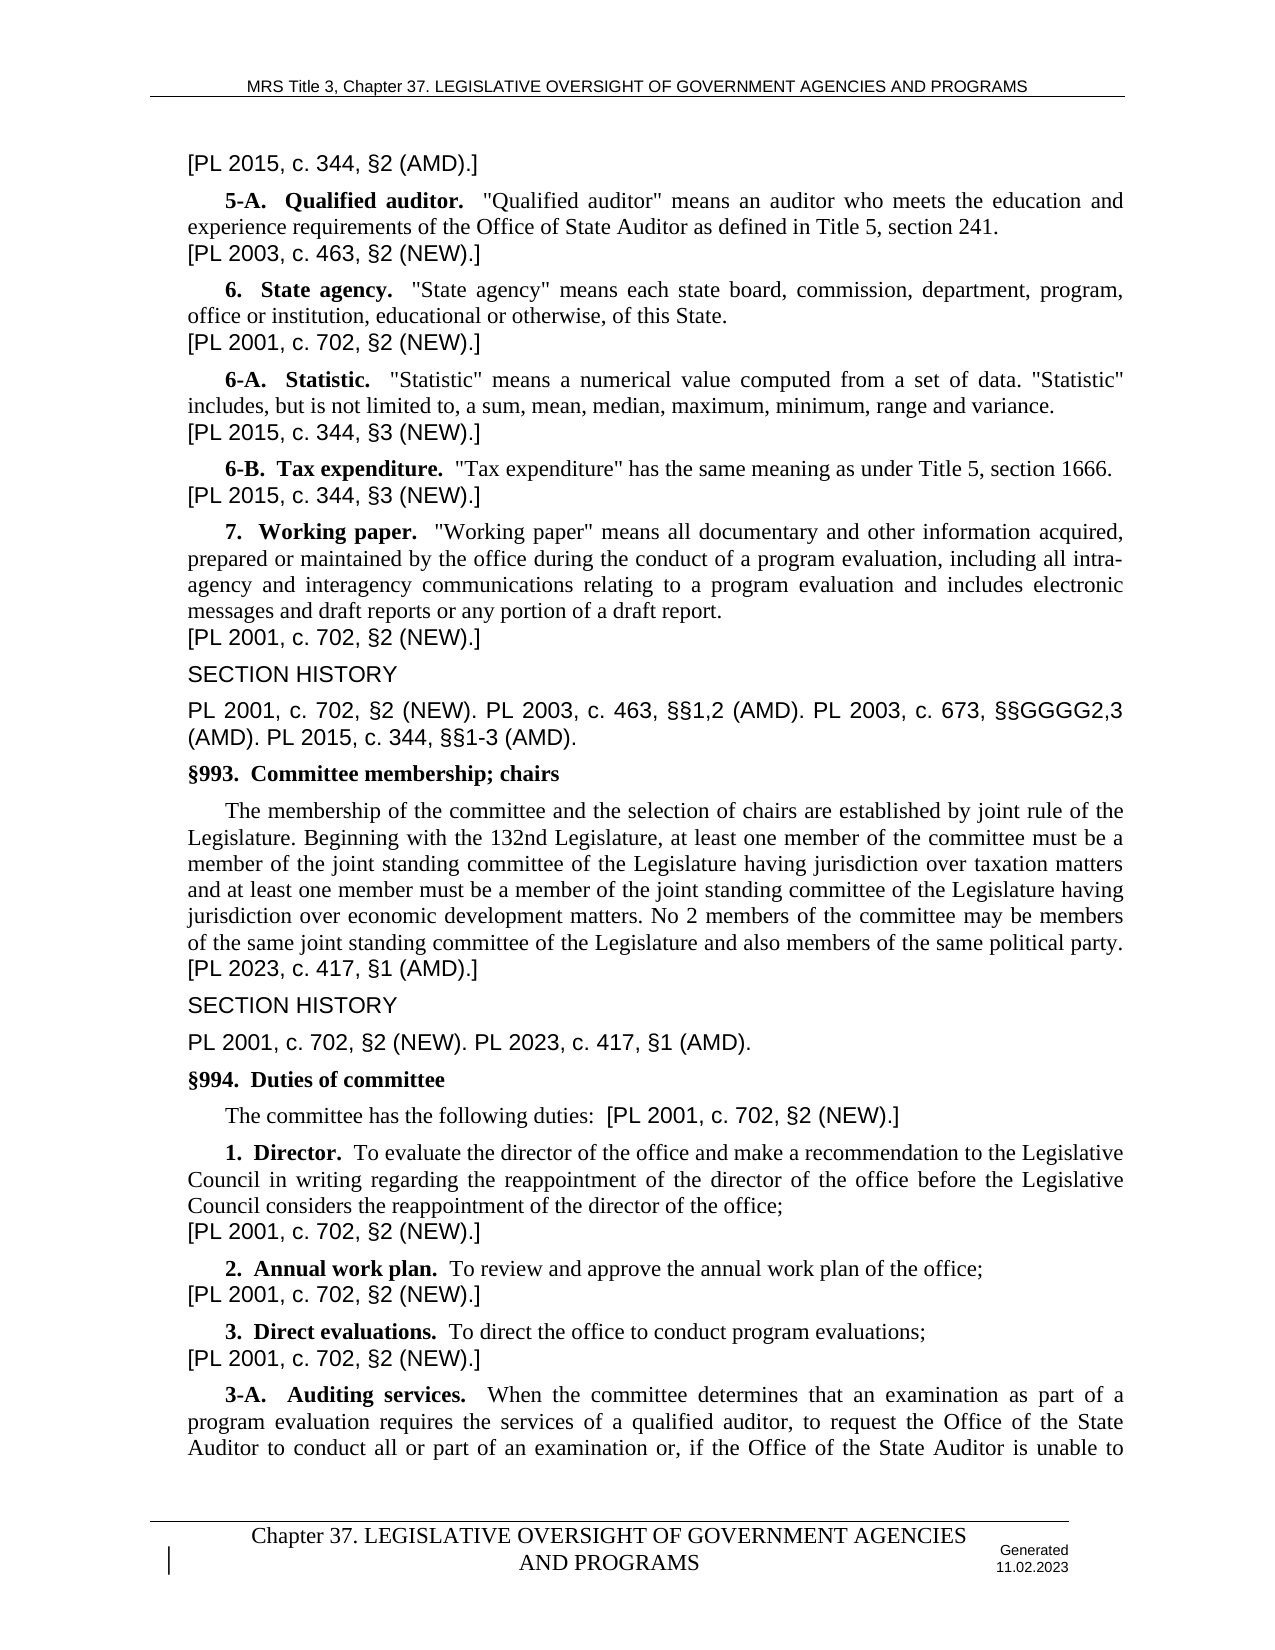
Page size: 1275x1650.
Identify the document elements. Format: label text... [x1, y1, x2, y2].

text [PL 2001, c. 702, §2 (NEW).] [187, 1218, 1125, 1245]
text 6-B. Tax expenditure. "Tax expenditure" has the same meaning as under Title 5, section 1666. [187, 455, 1125, 482]
text The committee has the following duties: [PL 2001, c. 702, §2 (NEW).] [187, 1102, 1125, 1129]
text 5-A. Qualified auditor. "Qualified auditor" means an auditor who meets the education and experience requirements of the Office of State Auditor as defined in Title 5, section 241. [187, 187, 1125, 239]
text 2. Annual work plan. To review and approve the annual work plan of the office; [187, 1255, 1125, 1281]
text 7. Working paper. "Working paper" means all documentary and other information acquired, prepared or maintained by the office during the conduct of a program evaluation, including all intra-agency and interagency communications relating to a program evaluation and includes electronic messages and draft reports or any portion of a draft report. [187, 518, 1125, 624]
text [187, 1381, 1125, 1460]
text 6-A. Statistic. "Statistic" means a numerical value computed from a set of data. "Statistic" includes, but is not limited to, a sum, mean, median, maximum, minimum, range and variance. [187, 366, 1125, 418]
text The membership of the committee and the selection of chairs are established by joint rule of the Legislature. Beginning with the 132nd Legislature, at least one member of the committee must be a member of the joint standing committee of the Legislature having jurisdiction over taxation matters and at least one member must be a member of the joint standing committee of the Legislature having jurisdiction over economic development matters. No 2 members of the committee may be members of the same joint standing committee of the Legislature and also members of the same political party. [PL 2023, c. 417, §1 (AMD).] [187, 797, 1125, 982]
text PL 2001, c. 702, §2 (NEW). PL 2003, c. 463, §§1,2 (AMD). PL 2003, c. 673, §§GGGG2,3 (AMD). PL 2015, c. 344, §§1-3 (AMD). [187, 697, 1125, 750]
text 6. State agency. "State agency" means each state board, commission, department, program, office or institution, educational or otherwise, of this State. [187, 276, 1125, 329]
text [PL 2015, c. 344, §2 (AMD).] [187, 150, 1125, 176]
text [PL 2001, c. 702, §2 (NEW).] [187, 624, 1125, 650]
text 1. Director. To evaluate the director of the office and make a recommendation to the Legislative Council in writing regarding the reappointment of the director of the office before the Legislative Council considers the reappointment of the director of the office; [187, 1139, 1125, 1218]
text SECTION HISTORY [187, 992, 1125, 1018]
text §993. Committee membership; chairs [187, 760, 1125, 787]
text SECTION HISTORY [187, 661, 1125, 687]
text [PL 2015, c. 344, §3 (NEW).] [187, 482, 1125, 508]
text [PL 2015, c. 344, §3 (NEW).] [187, 418, 1125, 445]
text [PL 2001, c. 702, §2 (NEW).] [187, 329, 1125, 355]
text 3. Direct evaluations. To direct the office to conduct program evaluations; [187, 1318, 1125, 1344]
text [PL 2003, c. 463, §2 (NEW).] [187, 239, 1125, 266]
text PL 2001, c. 702, §2 (NEW). PL 2023, c. 417, §1 (AMD). [187, 1029, 1125, 1055]
text §994. Duties of committee [187, 1066, 1125, 1092]
text [PL 2001, c. 702, §2 (NEW).] [187, 1344, 1125, 1371]
text [PL 2001, c. 702, §2 (NEW).] [187, 1281, 1125, 1308]
